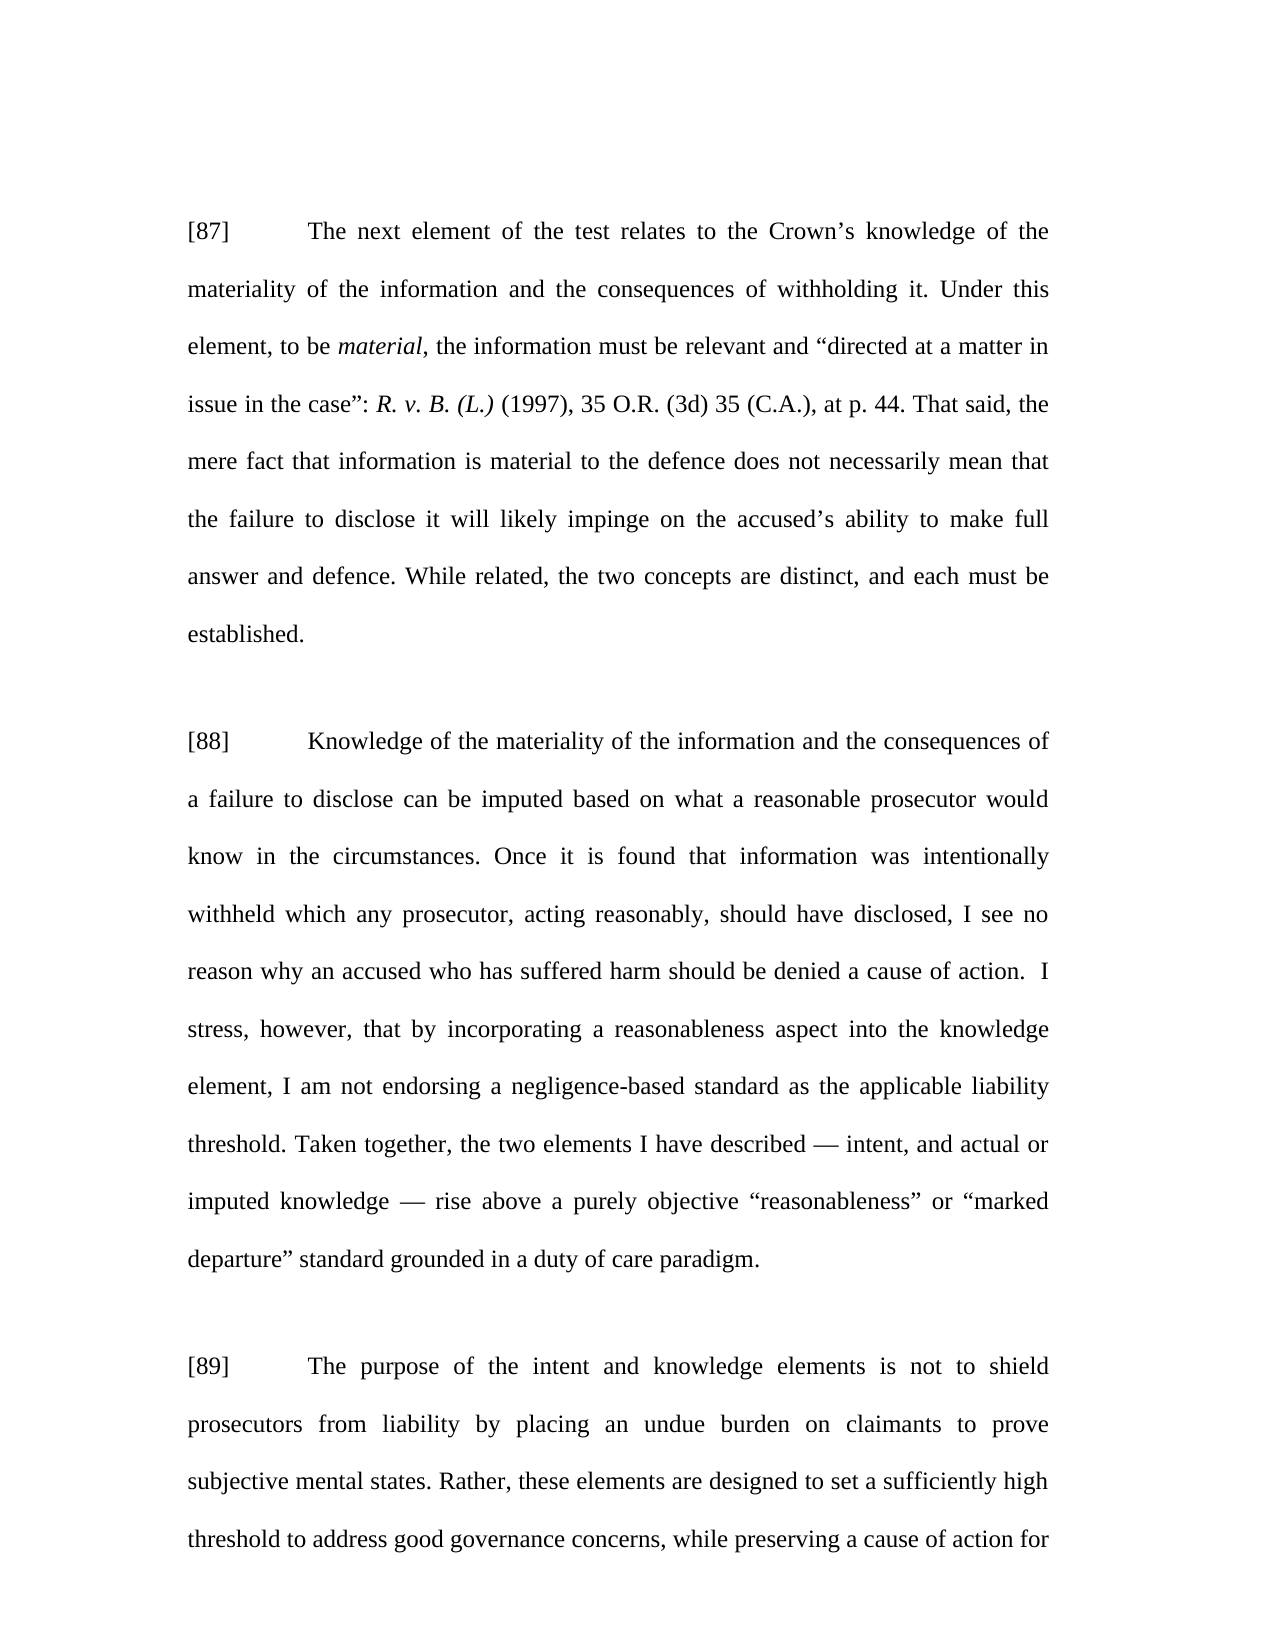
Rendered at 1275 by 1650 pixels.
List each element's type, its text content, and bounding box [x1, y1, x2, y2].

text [187, 1351, 1050, 1553]
text The next element of the test relates to the Crown’s knowledge of the materiality of the information and the consequences of withholding it. Under this element, to be material, the information must be relevant and “directed at a matter in issue in the case”: R. v. B. (L.) (1997), 35 O.R. (3d) 35 (C.A.), at p. 44. That said, the mere fact that information is material to the defence does not necessarily mean that the failure to disclose it will likely impinge on the accused’s ability to make full answer and defence. While related, the two concepts are distinct, and each must be established. [187, 216, 1050, 648]
text Knowledge of the materiality of the information and the consequences of a failure to disclose can be imputed based on what a reasonable prosecutor would know in the circumstances. Once it is found that information was intentionally withheld which any prosecutor, acting reasonably, should have disclosed, I see no reason why an accused who has suffered harm should be denied a cause of action. I stress, however, that by incorporating a reasonableness aspect into the knowledge element, I am not endorsing a negligence-based standard as the applicable liability threshold. Taken together, the two elements I have described — intent, and actual or imputed knowledge — rise above a purely objective “reasonableness” or “marked departure” standard grounded in a duty of care paradigm. [187, 726, 1050, 1273]
